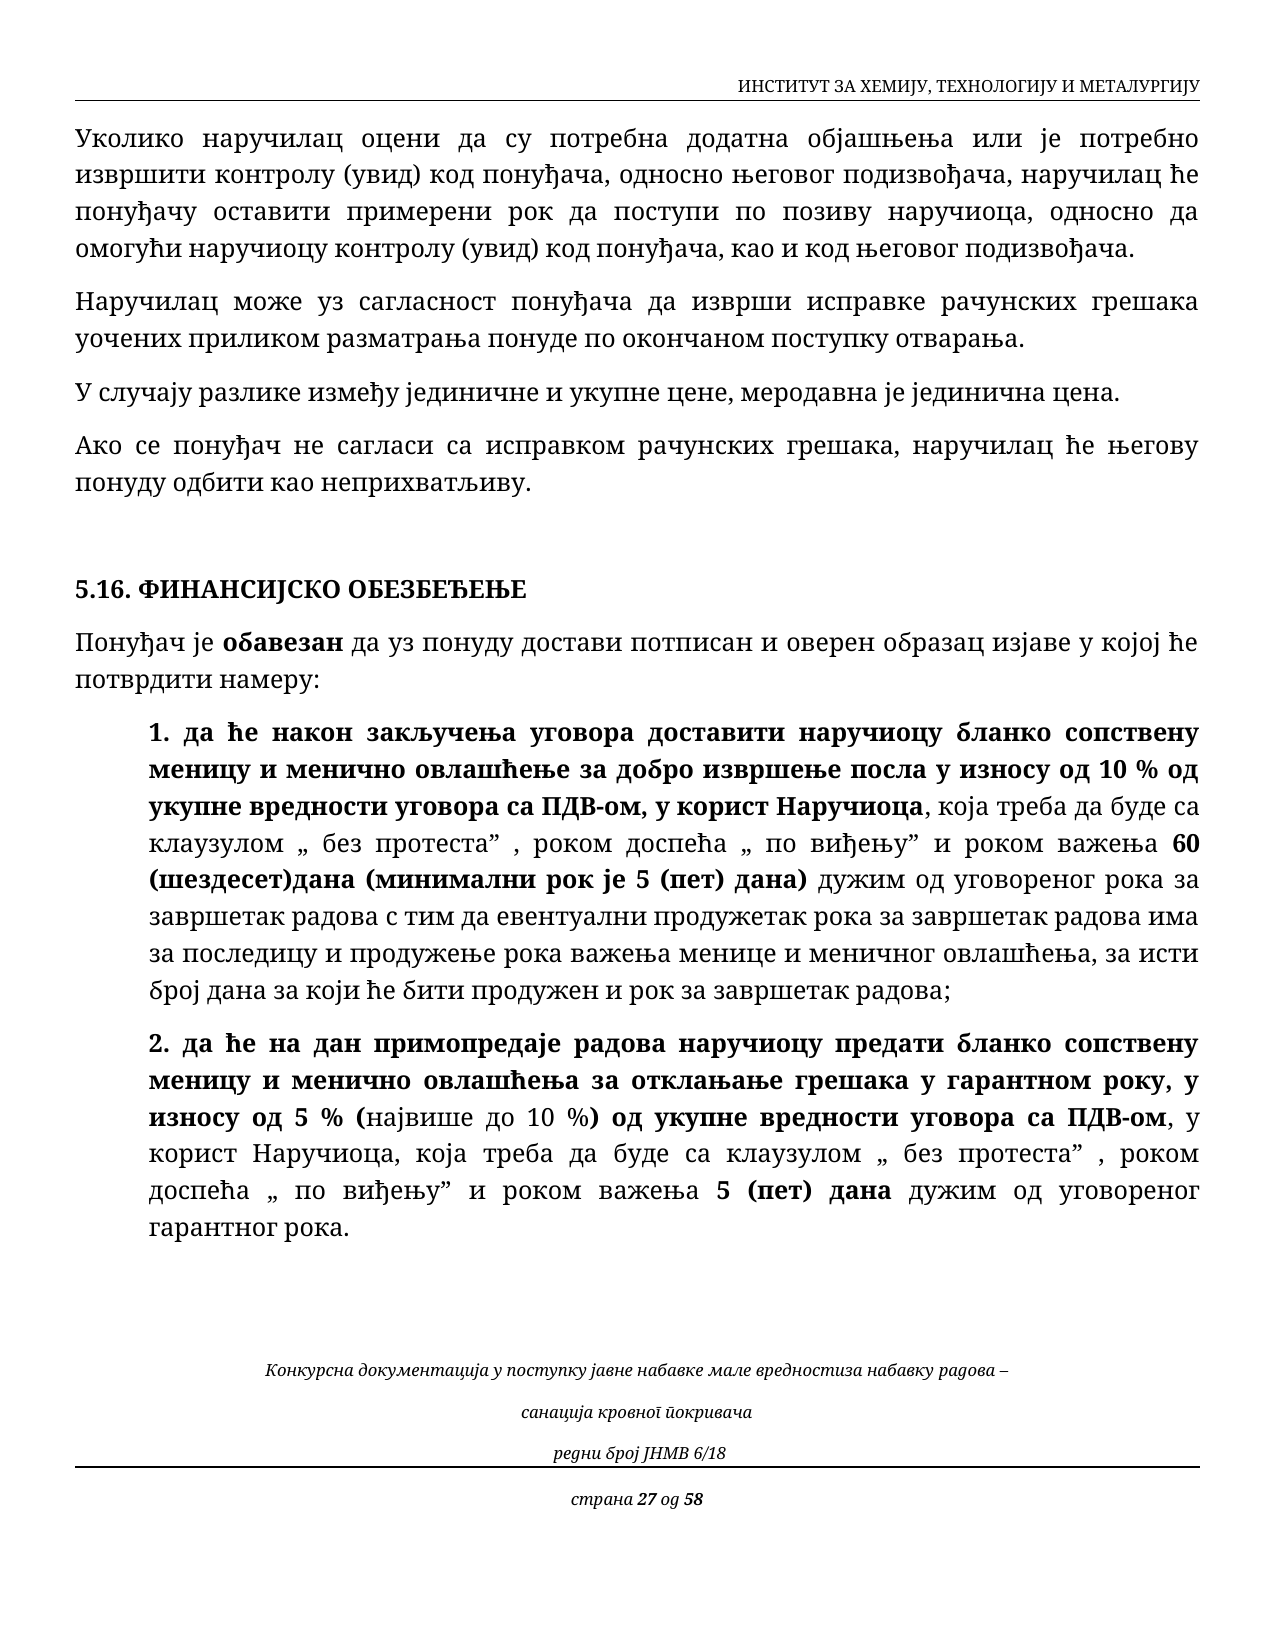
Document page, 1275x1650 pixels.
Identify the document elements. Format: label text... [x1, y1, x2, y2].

text Уколико наручилац оцени да су потребна додатна објашњења или је потребно извршити контролу (увид) код понуђача, односно његовог подизвођача, наручилац ће понуђачу оставити примерени рок да поступи по позиву наручиоца, односно да омогући наручиоцу контролу (увид) код понуђача, као и код његовог подизвођача. [75, 120, 1200, 265]
text 2. да ће на дан примопредаје радова наручиоцу предати бланко сопствену меницу и менично овлашћења за отклањање грешака у гарантном року, у износу од 5 % (највише до 10 %) од укупне вредности уговора са ПДВ-ом, у корист Наручиоца, која треба да буде са клаузулом „ без протеста” , роком доспећа „ по виђењу” и роком важења 5 (пет) дана дужим од уговореног гарантног рока. [149, 1026, 1200, 1244]
text Ако се понуђач не сагласи са исправком рачунских грешака, наручилац ће његову понуду одбити као неприхватљиву. [75, 428, 1200, 498]
text Наручилац може уз сагласност понуђача да изврши исправке рачунских грешака уочених приликом разматрања понуде по окончаном поступку отварања. [75, 284, 1200, 355]
text 5.16. ФИНАНСИЈСКО ОБЕЗБЕЂЕЊЕ [75, 571, 1200, 605]
text Понуђач је обавезан да уз понуду достави потписан и оверен образац изјаве у којој ће потврдити намеру: [75, 625, 1200, 696]
text У случају разлике између јединичне и укупне цене, меродавна је јединична цена. [75, 374, 1200, 408]
text 1. да ће након закључења уговора доставити наручиоцу бланко сопствену меницу и менично овлашћење за добро извршење посла у износу од 10 % од укупне вредности уговора са ПДВ-ом, у корист Наручиоца, која треба да буде са клаузулом „ без протеста” , роком доспећа „ по виђењу” и роком важења 60 (шездесет)дана (минимални рок је 5 (пет) дана) дужим од уговореног рока за завршетак радова с тим да евентуални продужетак рока за завршетак радова има за последицу и продужење рока важења менице и меничног овлашћења, за исти број дана за који ће бити продужен и рок за завршетак радова; [149, 715, 1200, 1006]
